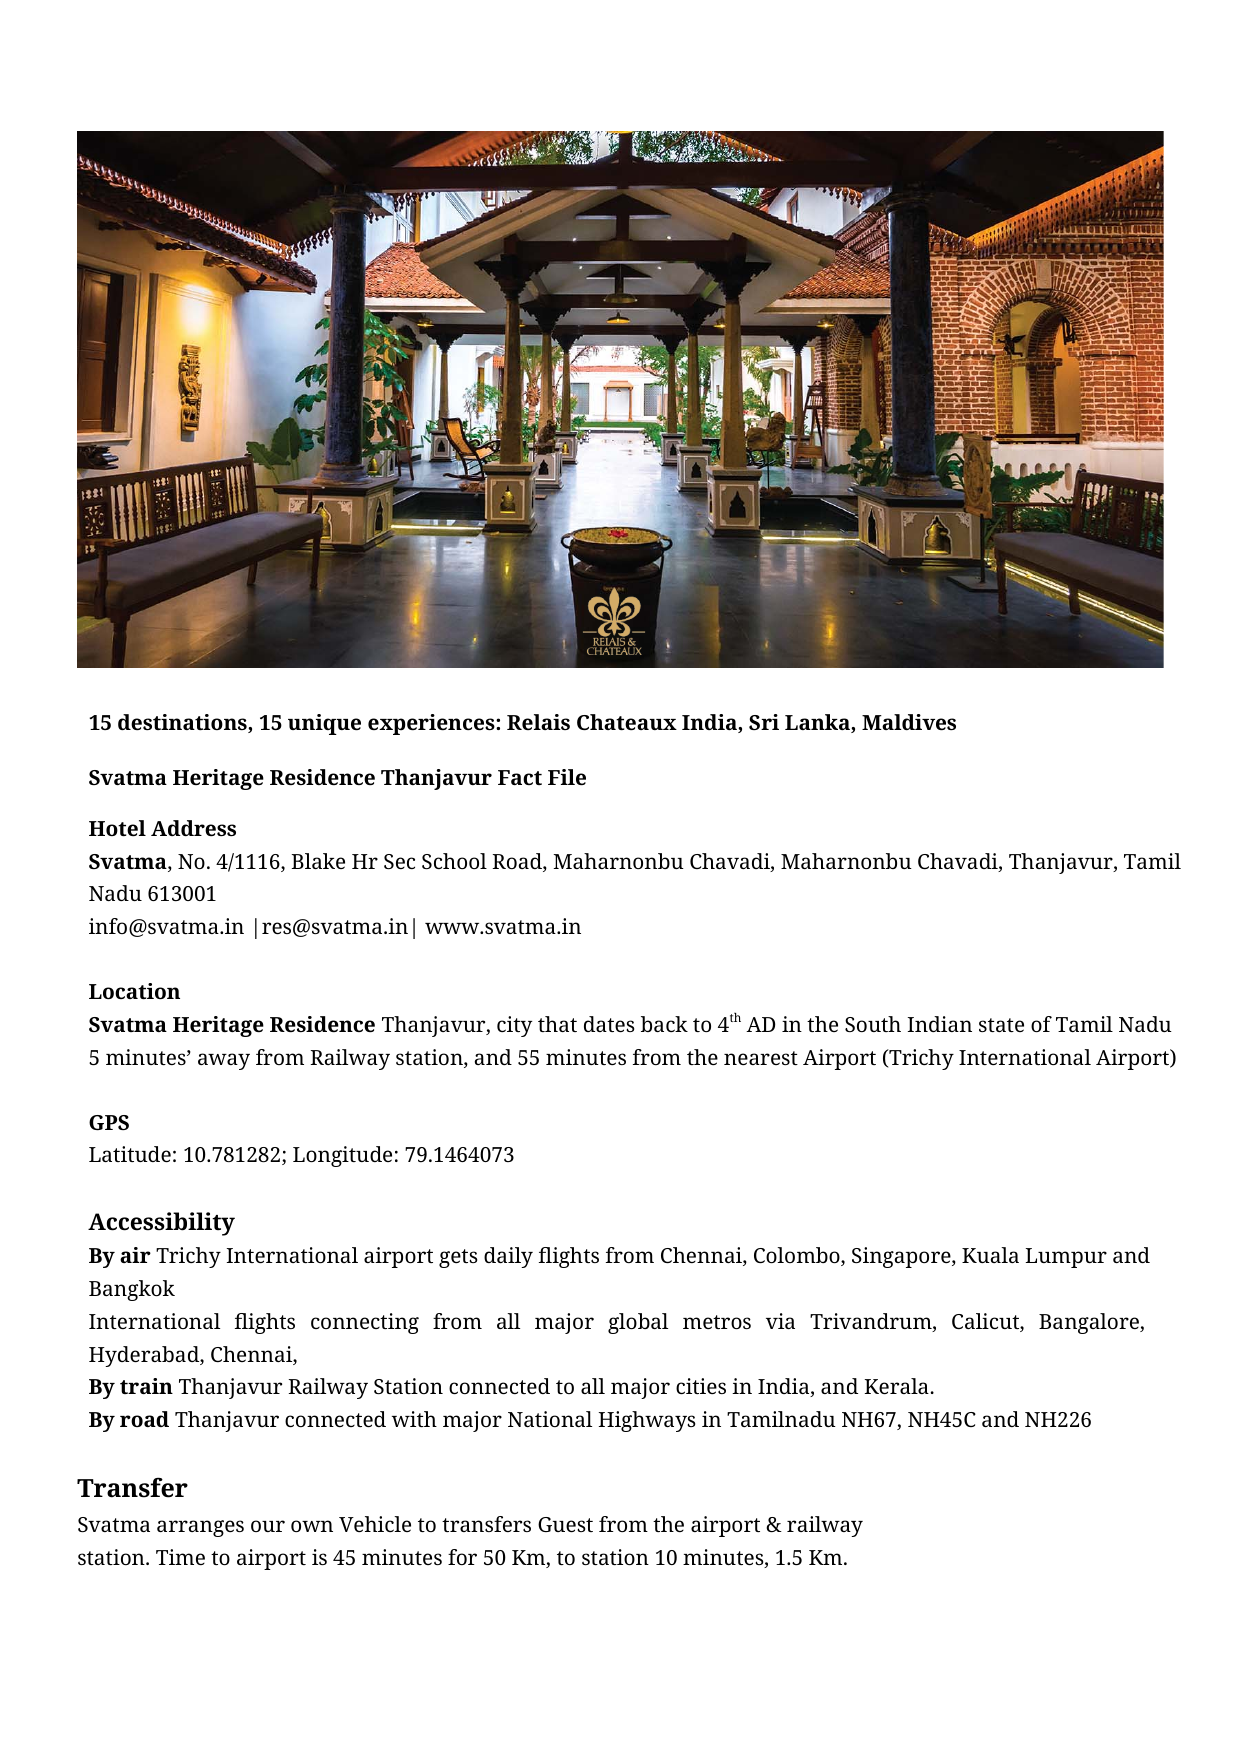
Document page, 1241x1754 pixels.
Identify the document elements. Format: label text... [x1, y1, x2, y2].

subtitle Transfer [77, 1470, 1190, 1504]
text International flights connecting from all major global metros via Trivandrum, Calicut, Bangalore, Hyderabad, Chennai, [88, 1307, 1146, 1368]
text 5 minutes’ away from Railway station, and 55 minutes from the nearest Airport (Trichy International Airport) [88, 1043, 1190, 1071]
subtitle 15 destinations, 15 unique experiences: Relais Chateaux India, Sri Lanka, Maldives [88, 708, 1191, 736]
text By train Thanjavur Railway Station connected to all major cities in India, and Kerala. [88, 1372, 1190, 1401]
text By air Trichy International airport gets daily flights from Chennai, Colombo, Singapore, Kuala Lumpur and Bangkok [88, 1242, 1190, 1303]
text Svatma Heritage Residence Thanjavur Fact File [88, 763, 1190, 791]
subtitle Accessibility [88, 1206, 1190, 1237]
text Svatma, No. 4/1116, Blake Hr Sec School Road, Maharnonbu Chavadi, Maharnonbu Chavadi, Thanjavur, Tamil Nadu 613001 [88, 847, 1190, 908]
text Latitude: 10.781282; Longitude: 79.1464073 [88, 1140, 1190, 1169]
text info@svatma.in |res@svatma.in| www.svatma.in [88, 912, 1190, 941]
subtitle Hotel Address [88, 814, 1190, 843]
subtitle Location [88, 977, 1190, 1006]
text Svatma Heritage Residence Thanjavur, city that dates back to 4th AD in the South Indian state of Tamil Nadu [88, 1010, 1190, 1038]
picture [77, 131, 1164, 668]
text Svatma arranges our own Vehicle to transfers Guest from the airport & railway station. Time to airport is 45 minutes for 50 Km, to station 10 minutes, 1.5 Km. [77, 1510, 924, 1571]
text By road Thanjavur connected with major National Highways in Tamilnadu NH67, NH45C and NH226 [88, 1405, 1190, 1433]
subtitle GPS [88, 1108, 1190, 1136]
